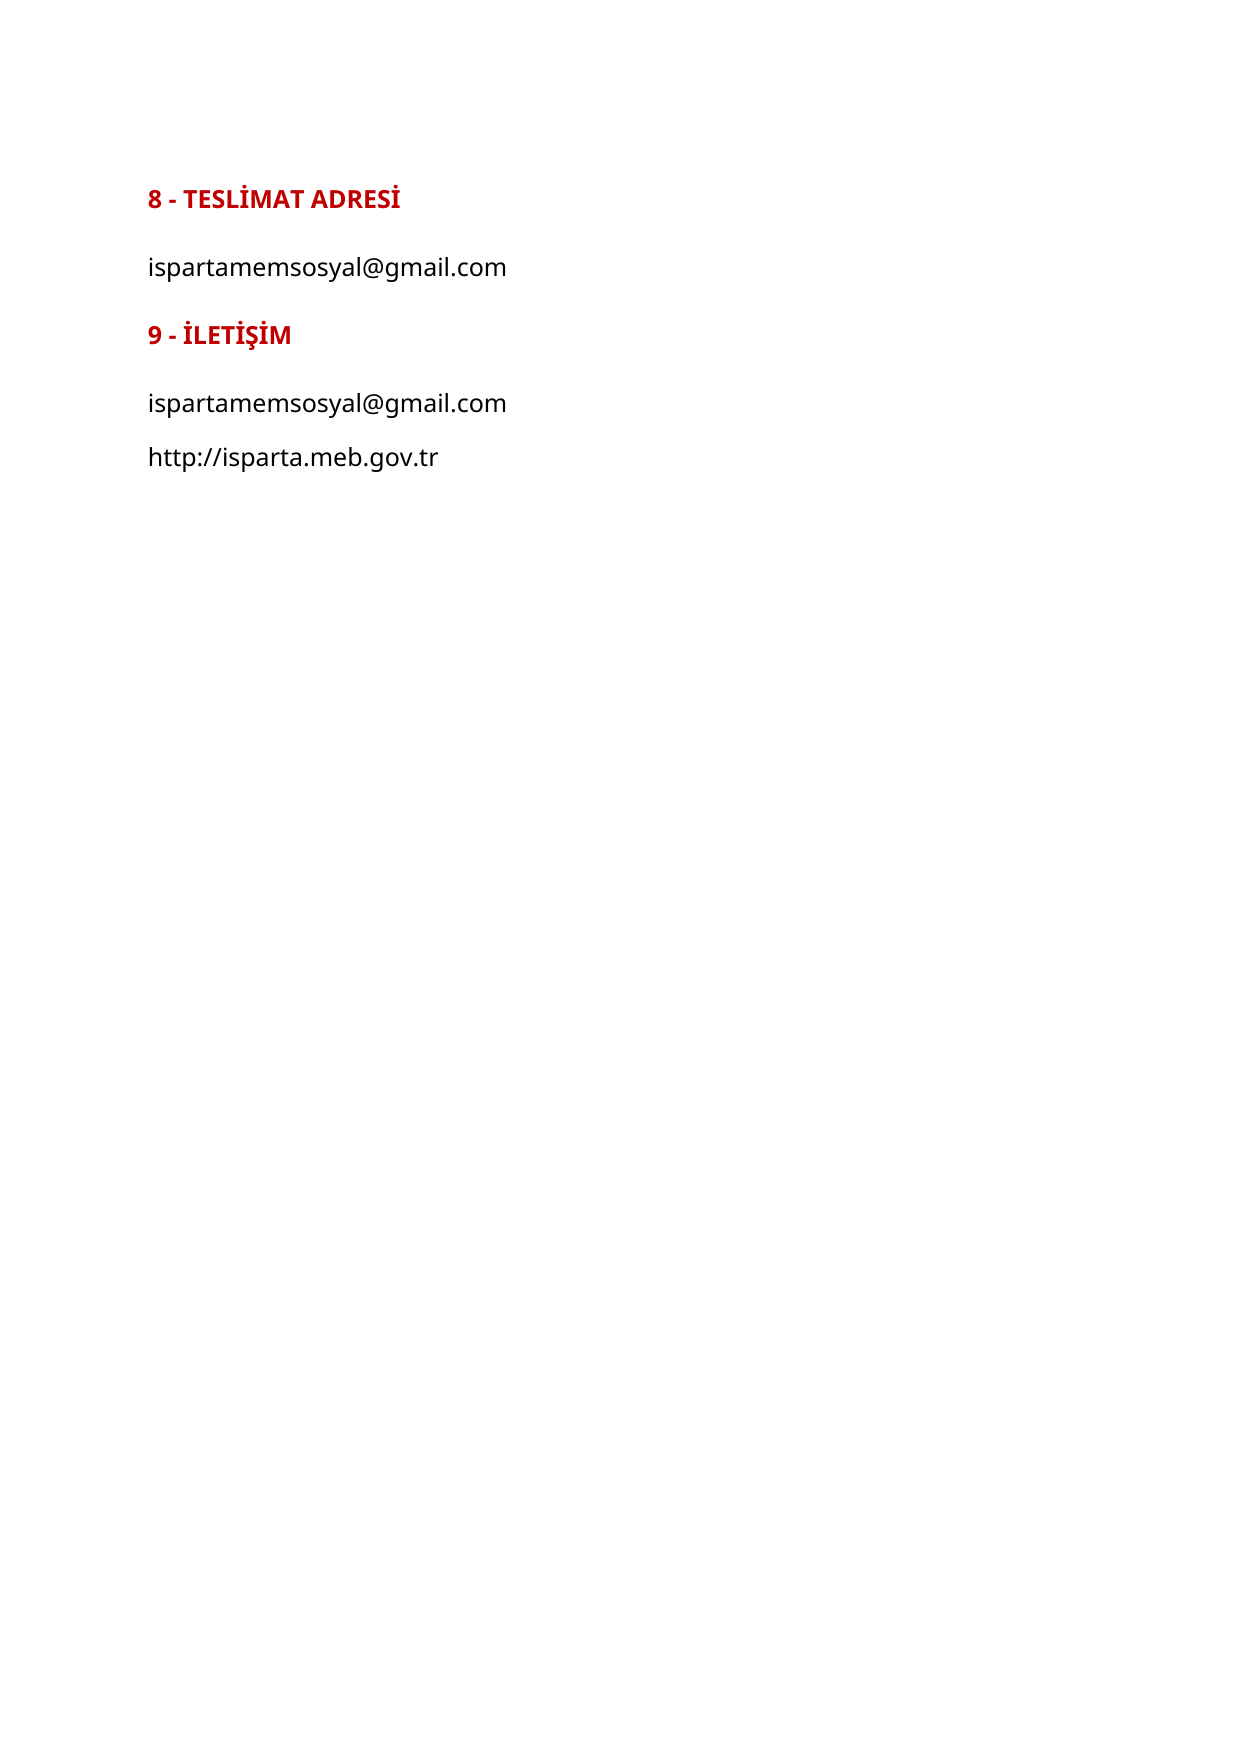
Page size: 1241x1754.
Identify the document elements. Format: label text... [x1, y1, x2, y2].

text 8 - TESLİMAT ADRESİ [148, 182, 1093, 216]
text ispartamemsosyal@gmail.com [148, 250, 1093, 284]
text ispartamemsosyal@gmail.com [148, 386, 1093, 420]
text 9 - İLETİŞİM [148, 318, 1093, 352]
text http://isparta.meb.gov.tr [148, 439, 1093, 473]
